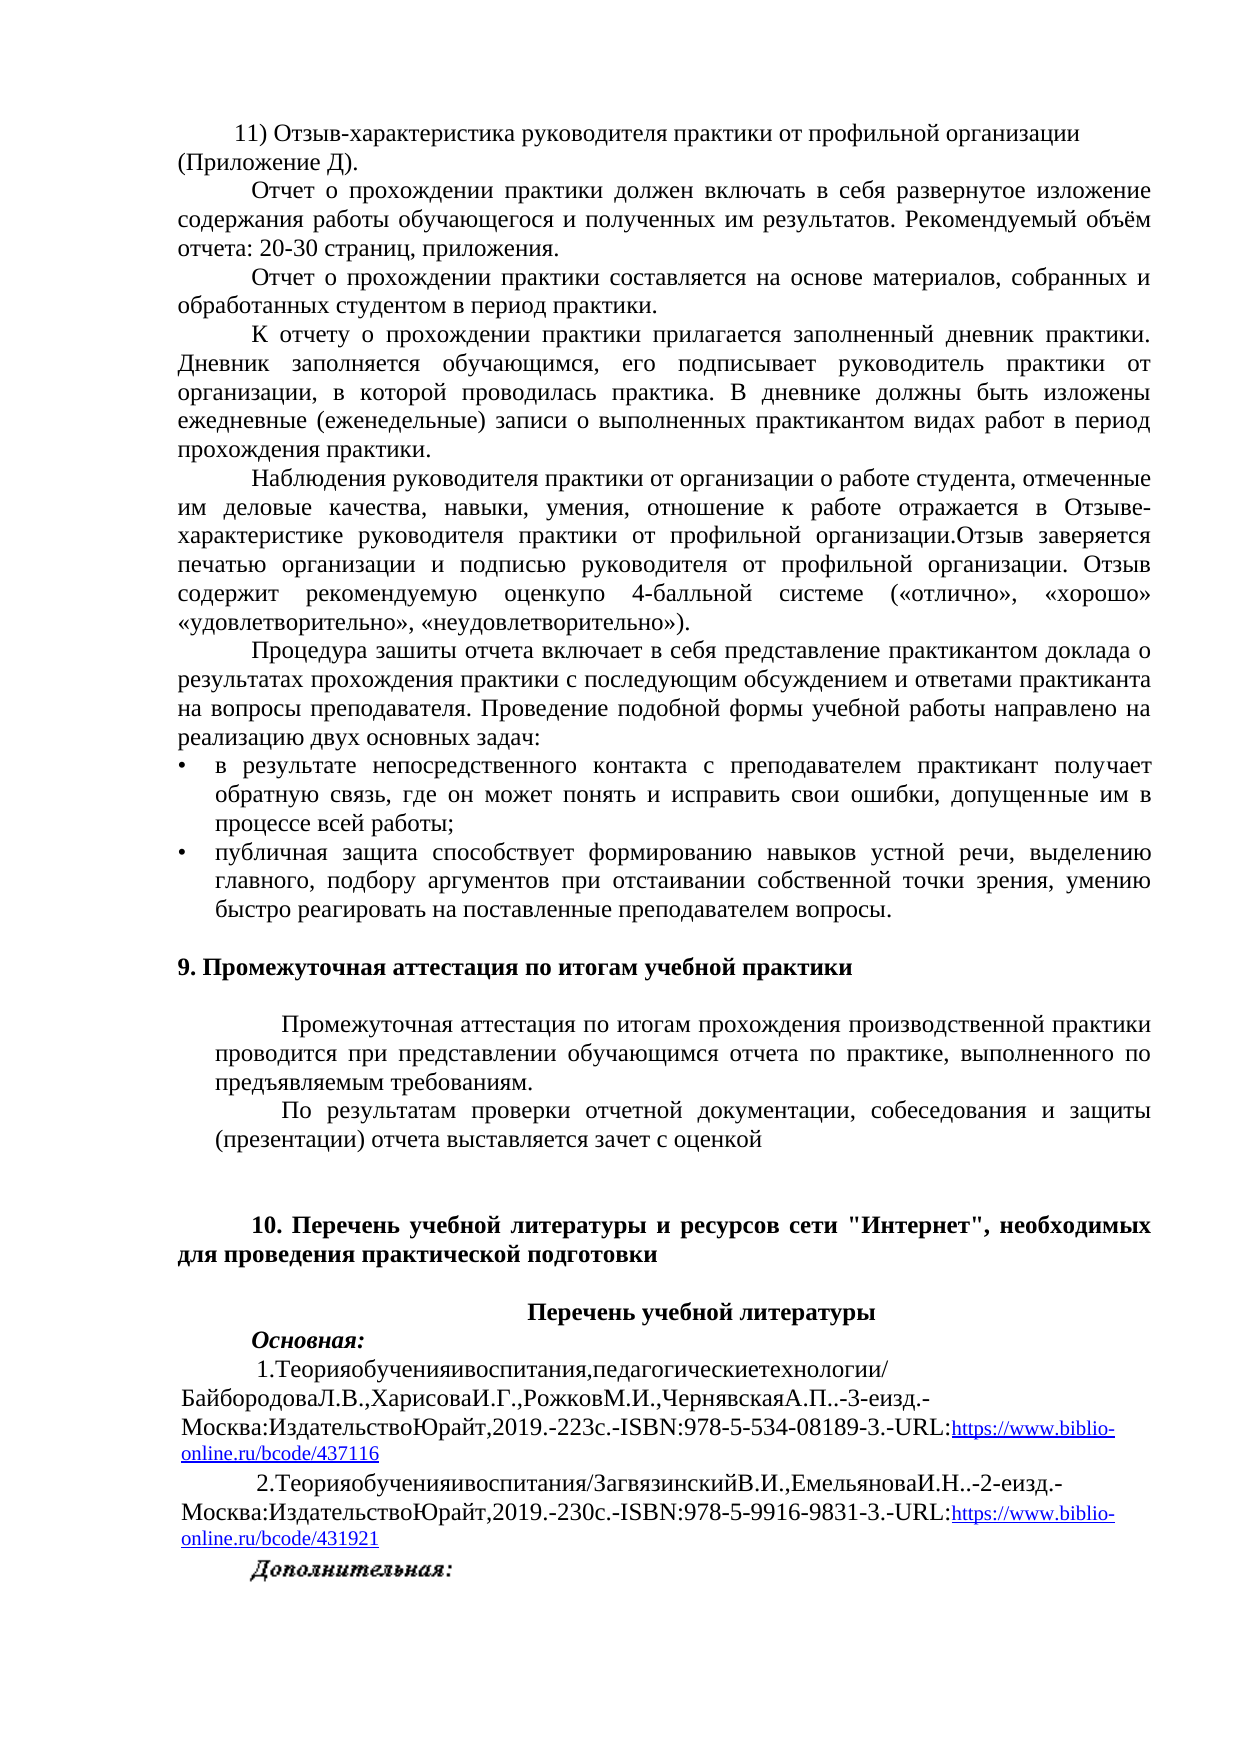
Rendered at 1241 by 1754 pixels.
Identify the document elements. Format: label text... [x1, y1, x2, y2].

text Наблюдения руководителя практики от организации о работе студента, отмеченные им деловые качества, навыки, умения, отношение к работе отражается в Отзыве-характеристике руководителя практики от профильной организации.Отзыв заверяется печатью организации и подписью руководителя от профильной организации. Отзыв содержит рекомендуемую оценкупо 4-балльной системе («отлично», «хорошо» «удовлетворительно», «неудовлетворительно»). [177, 463, 1152, 636]
text Отчет о прохождении практики составляется на основе материалов, собранных и обработанных студентом в период практики. [177, 262, 1152, 319]
text • публичная защита способствует формированию навыков устной речи, выделению главного, подбору аргументов при отстаивании собственной точки зрения, умению быстро реагировать на поставленные преподавателем вопросы. [177, 837, 1152, 923]
text Отчет о прохождении практики должен включать в себя развернутое изложение содержания работы обучающегося и полученных им результатов. Рекомендуемый объём отчета: 20-30 страниц, приложения. [177, 176, 1152, 262]
table_cell 2.Теорияобученияивоспитания/ЗагвязинскийВ.И.,ЕмельяноваИ.Н..-2-еизд.-Москва:ИздательствоЮрайт,2019.-230c.-ISBN:978-5-9916-9831-3.-URL:https://www.biblio-online.ru/bcode/431921 [177, 1469, 1159, 1554]
text 11) Отзыв-характеристика руководителя практики от профильной организации (Приложение Д). [177, 118, 1152, 176]
text По результатам проверки отчетной документации, собеседования и защиты (презентации) отчета выставляется зачет с оценкой [215, 1096, 1152, 1153]
text 10. Перечень учебной литературы и ресурсов сети "Интернет", необходимых для проведения практической подготовки [177, 1211, 1152, 1268]
text Основная: [177, 1326, 1152, 1354]
text Перечень учебной литературы [177, 1297, 1152, 1326]
text Процедура зашиты отчета включает в себя представление практикантом доклада о результатах прохождения практики с последующим обсуждением и ответами практиканта на вопросы преподавателя. Проведение подобной формы учебной работы направлено на реализацию двух основных задач: [177, 636, 1152, 751]
text К отчету о прохождении практики прилагается заполненный дневник практики. Дневник заполняется обучающимся, его подписывает руководитель практики от организации, в которой проводилась практика. В дневнике должны быть изложены ежедневные (еженедельные) записи о выполненных практикантом видах работ в период прохождения практики. [177, 319, 1152, 463]
text • в результате непосредственного контакта с преподавателем практикант получает обратную связь, где он может понять и исправить свои ошибки, допущенные им в процессе всей работы; [177, 751, 1152, 837]
picture [177, 1554, 1181, 1585]
table_header 1.Теорияобученияивоспитания,педагогическиетехнологии/БайбородоваЛ.В.,ХарисоваИ.Г.,РожковМ.И.,ЧернявскаяА.П..-3-еизд.-Москва:ИздательствоЮрайт,2019.-223c.-ISBN:978-5-534-08189-3.-URL:https://www.biblio-online.ru/bcode/437116 [177, 1354, 1159, 1468]
text Промежуточная аттестация по итогам прохождения производственной практики проводится при представлении обучающимся отчета по практике, выполненного по предъявляемым требованиям. [215, 1009, 1152, 1096]
text 9. Промежуточная аттестация по итогам учебной практики [177, 952, 1152, 981]
